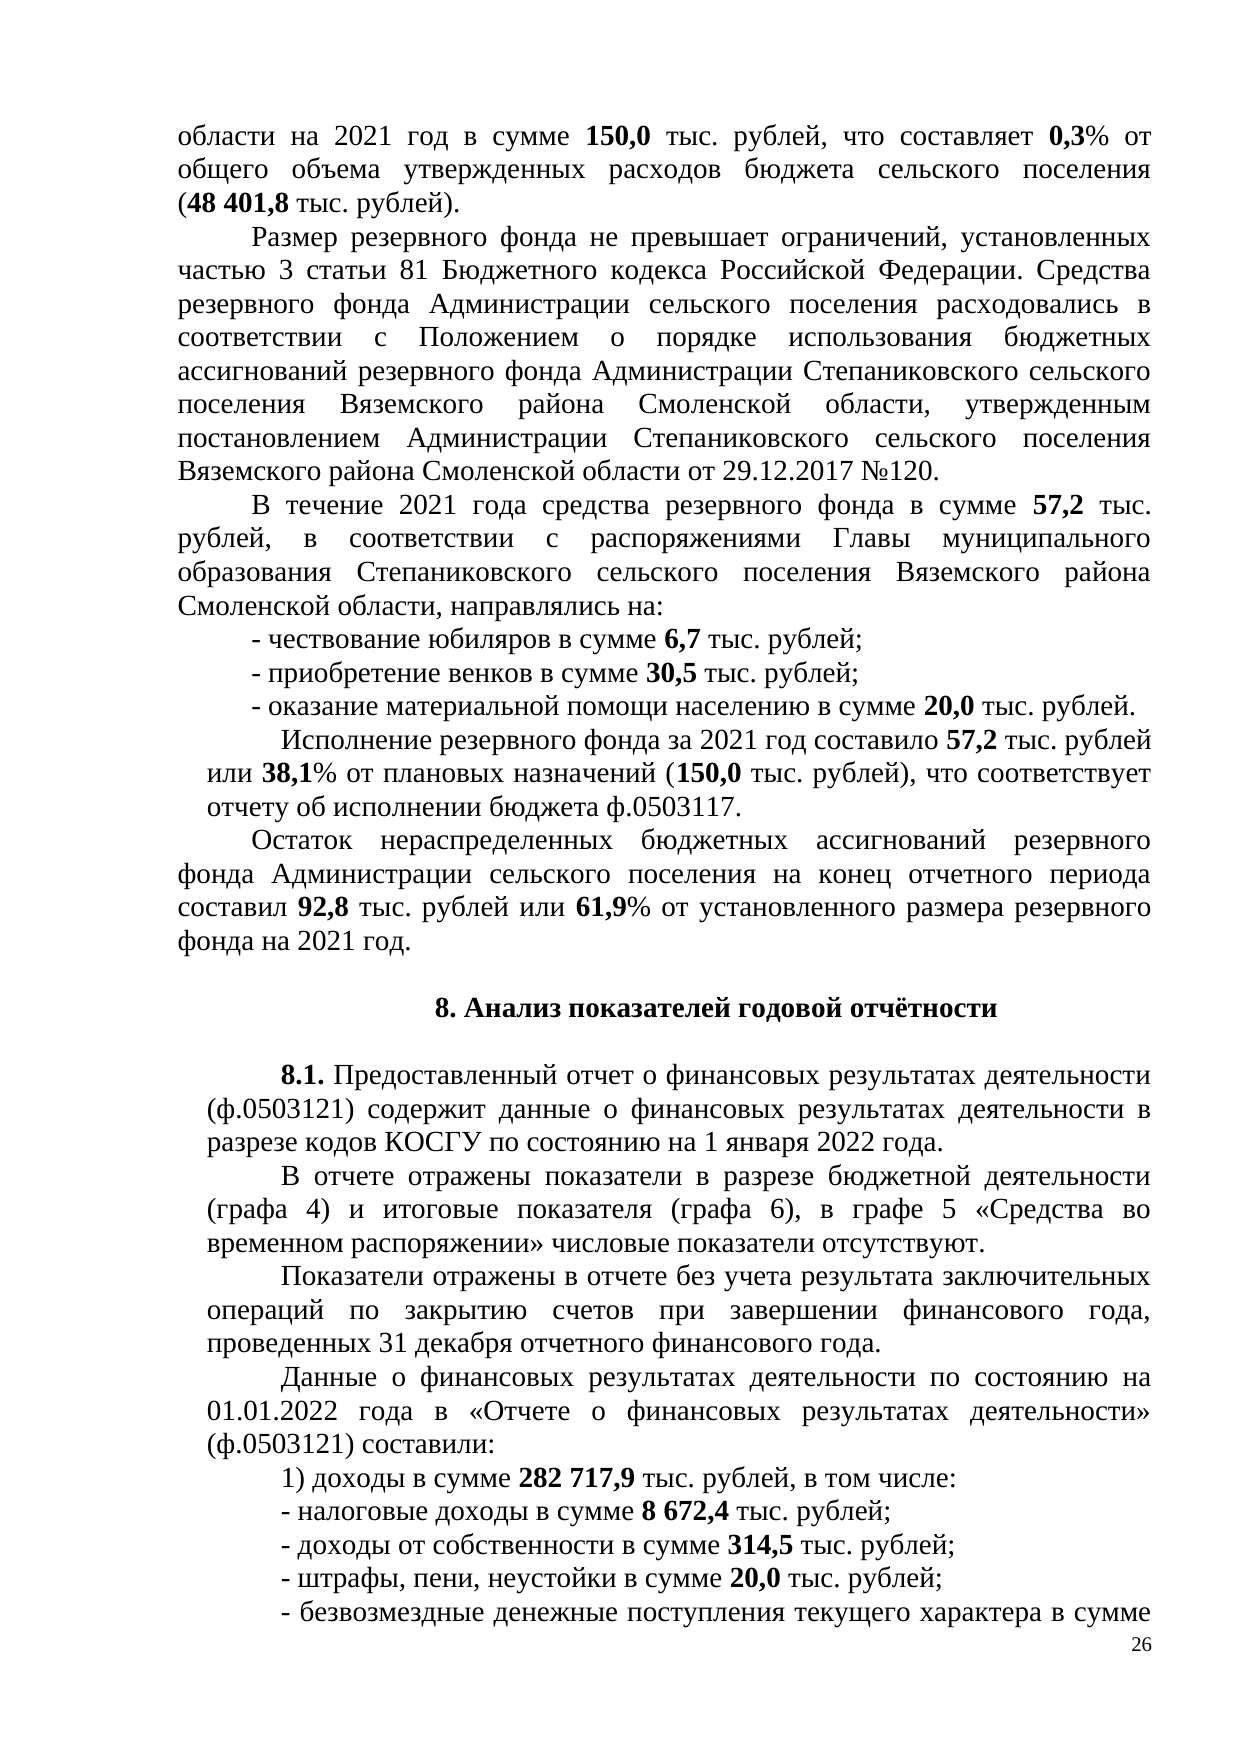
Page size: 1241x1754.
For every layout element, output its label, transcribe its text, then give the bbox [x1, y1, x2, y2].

text В течение 2021 года средства резервного фонда в сумме 57,2 тыс. рублей, в соответствии с распоряжениями Главы муниципального образования Степаниковского сельского поселения Вяземского района Смоленской области, направлялись на: [177, 487, 1152, 621]
text Данные о финансовых результатах деятельности по состоянию на 01.01.2022 года в «Отчете о финансовых результатах деятельности» (ф.0503121) составили: [207, 1359, 1152, 1460]
text - чествование юбиляров в сумме 6,7 тыс. рублей; [177, 621, 1152, 655]
text - оказание материальной помощи населению в сумме 20,0 тыс. рублей. [177, 688, 1152, 722]
text Исполнение резервного фонда за 2021 год составило 57,2 тыс. рублей или 38,1% от плановых назначений (150,0 тыс. рублей), что соответствует отчету об исполнении бюджета ф.0503117. [207, 722, 1152, 822]
text - приобретение венков в сумме 30,5 тыс. рублей; [177, 655, 1152, 688]
text - доходы от собственности в сумме 314,5 тыс. рублей; [207, 1527, 1152, 1560]
text В отчете отражены показатели в разрезе бюджетной деятельности (графа 4) и итоговые показателя (графа 6), в графе 5 «Средства во временном распоряжении» числовые показатели отсутствуют. [207, 1158, 1152, 1258]
text - штрафы, пени, неустойки в сумме 20,0 тыс. рублей; [207, 1560, 1152, 1594]
text Остаток нераспределенных бюджетных ассигнований резервного фонда Администрации сельского поселения на конец отчетного периода составил 92,8 тыс. рублей или 61,9% от установленного размера резервного фонда на 2021 год. [177, 822, 1152, 957]
text Размер резервного фонда не превышает ограничений, установленных частью 3 статьи 81 Бюджетного кодекса Российской Федерации. Средства резервного фонда Администрации сельского поселения расходовались в соответствии с Положением о порядке использования бюджетных ассигнований резервного фонда Администрации Степаниковского сельского поселения Вяземского района Смоленской области, утвержденным постановлением Администрации Степаниковского сельского поселения Вяземского района Смоленской области от 29.12.2017 №120. [177, 219, 1152, 487]
text 8.1. Предоставленный отчет о финансовых результатах деятельности (ф.0503121) содержит данные о финансовых результатах деятельности в разрезе кодов КОСГУ по состоянию на 1 января 2022 года. [207, 1057, 1152, 1158]
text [177, 118, 1152, 219]
text Показатели отражены в отчете без учета результата заключительных операций по закрытию счетов при завершении финансового года, проведенных 31 декабря отчетного финансового года. [207, 1258, 1152, 1359]
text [207, 1594, 1152, 1627]
text 1) доходы в сумме 282 717,9 тыс. рублей, в том числе: [207, 1460, 1152, 1493]
text 8. Анализ показателей годовой отчётности [207, 990, 1152, 1024]
text - налоговые доходы в сумме 8 672,4 тыс. рублей; [207, 1493, 1152, 1527]
